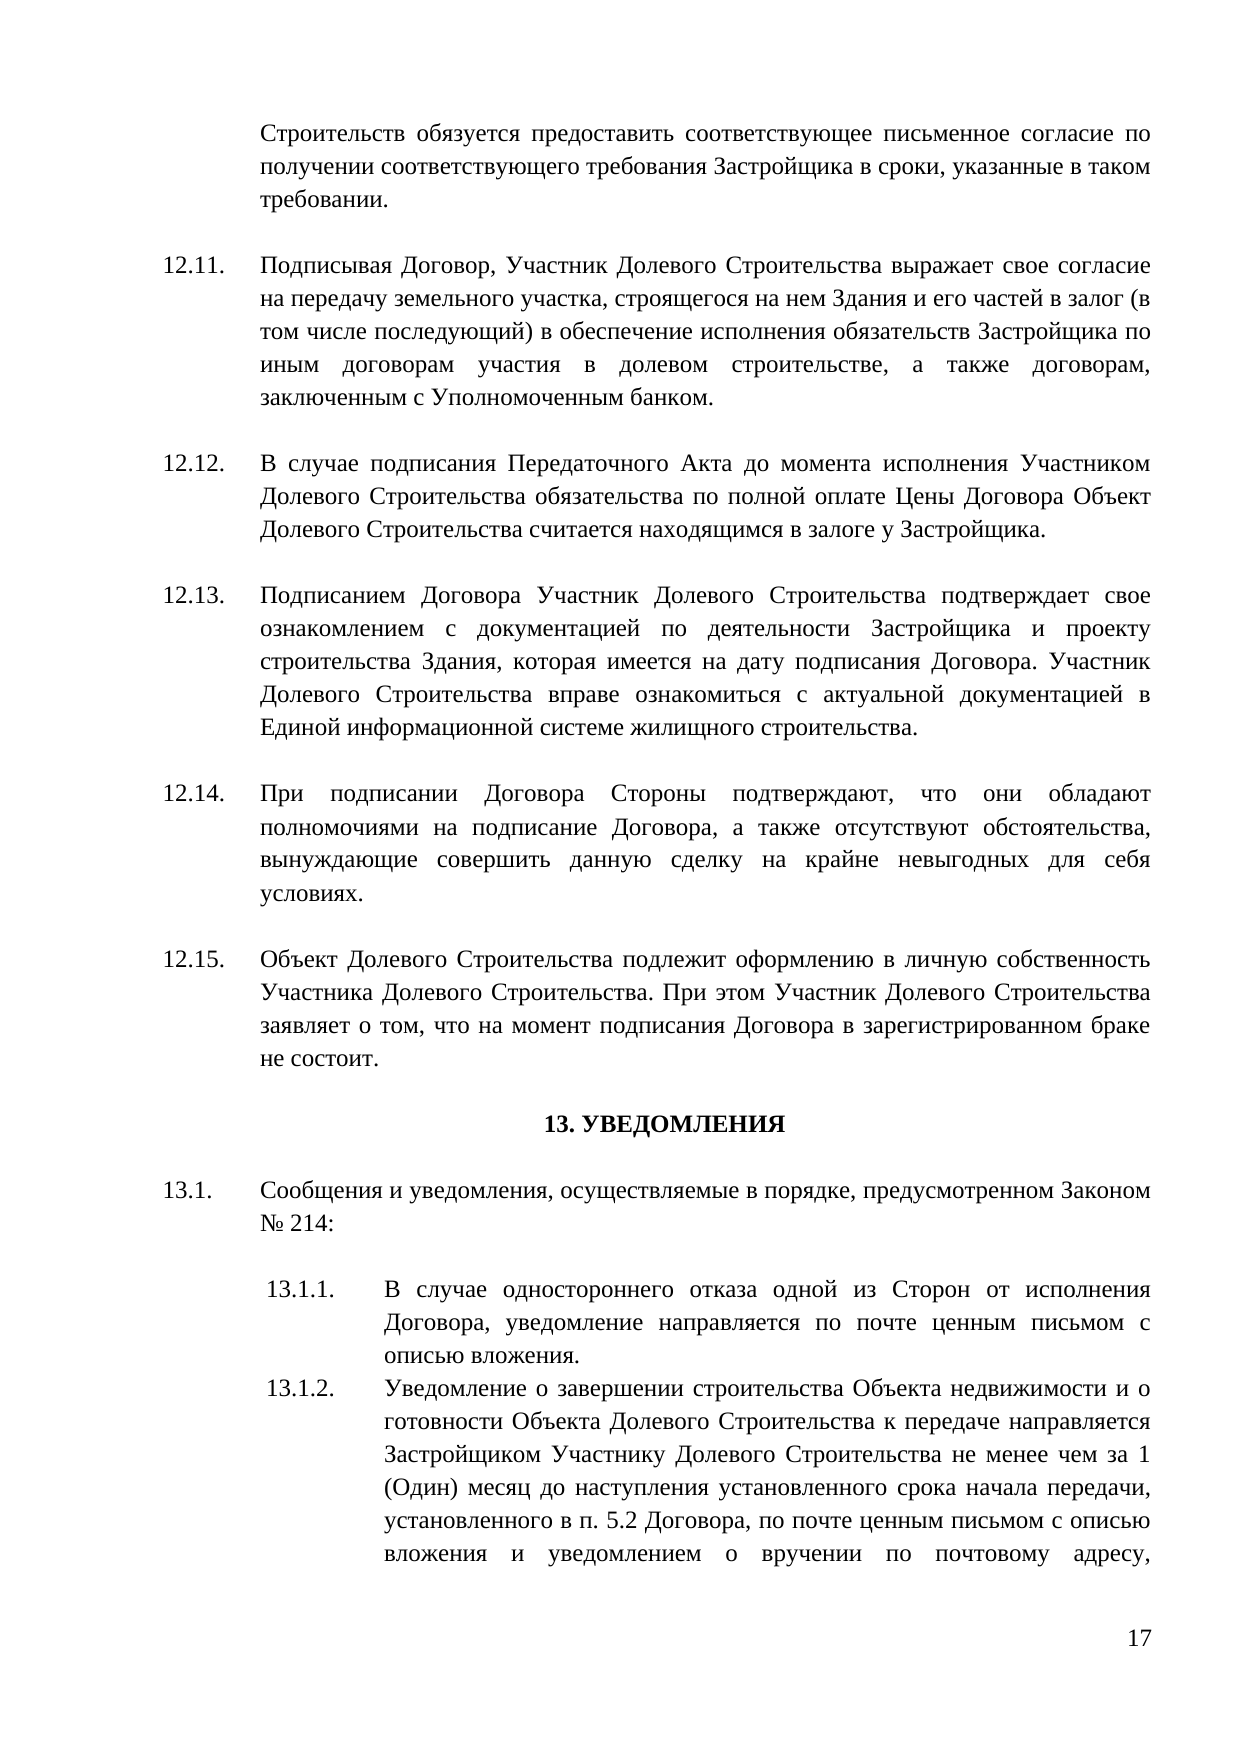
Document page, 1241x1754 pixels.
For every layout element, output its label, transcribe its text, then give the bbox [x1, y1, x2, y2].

list В случае одностороннего отказа одной из Сторон от исполнения Договора, уведомление направляется по почте ценным письмом с описью вложения. [266, 1274, 1152, 1369]
list При подписании Договора Стороны подтверждают, что они обладают полномочиями на подписание Договора, а также отсутствуют обстоятельства, вынуждающие совершить данную сделку на крайне невыгодных для себя условиях. [162, 778, 1152, 906]
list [162, 118, 1152, 213]
list В случае подписания Передаточного Акта до момента исполнения Участником Долевого Строительства обязательства по полной оплате Цены Договора Объект Долевого Строительства считается находящимся в залоге у Застройщика. [162, 448, 1152, 543]
list УВЕДОМЛЕНИЯ [177, 1109, 1152, 1137]
list Сообщения и уведомления, осуществляемые в порядке, предусмотренном Законом № 214: [162, 1175, 1152, 1237]
list Подписанием Договора Участник Долевого Строительства подтверждает свое ознакомлением с документацией по деятельности Застройщика и проекту строительства Здания, которая имеется на дату подписания Договора. Участник Долевого Строительства вправе ознакомиться с актуальной документацией в Единой информационной системе жилищного строительства. [162, 580, 1152, 741]
list Подписывая Договор, Участник Долевого Строительства выражает свое согласие на передачу земельного участка, строящегося на нем Здания и его частей в залог (в том числе последующий) в обеспечение исполнения обязательств Застройщика по иным договорам участия в долевом строительстве, а также договорам, заключенным с Уполномоченным банком. [162, 250, 1152, 411]
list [266, 1373, 1152, 1567]
list Объект Долевого Строительства подлежит оформлению в личную собственность Участника Долевого Строительства. При этом Участник Долевого Строительства заявляет о том, что на момент подписания Договора в зарегистрированном браке не состоит. [162, 944, 1152, 1071]
